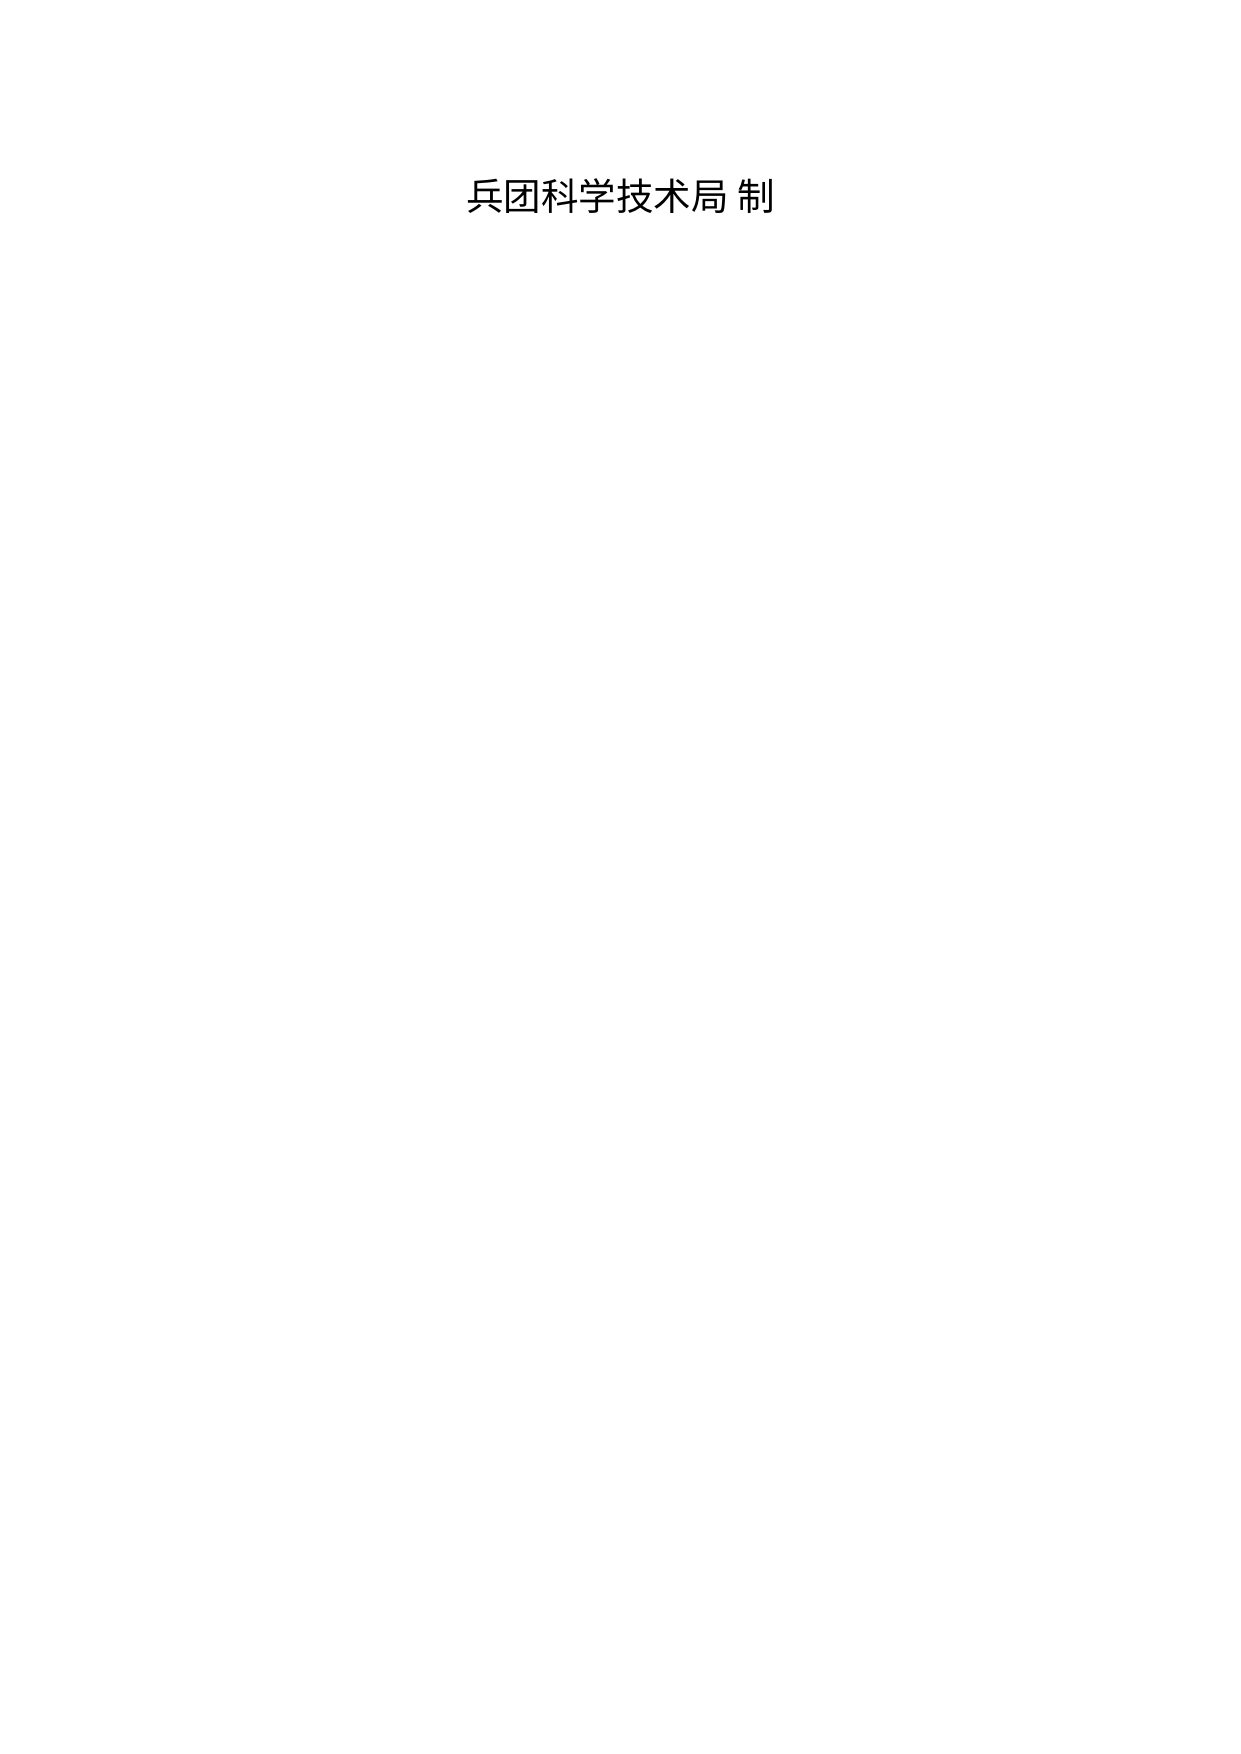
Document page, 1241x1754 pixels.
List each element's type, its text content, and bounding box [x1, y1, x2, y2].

text 兵团科学技术局 制 [148, 162, 1092, 227]
